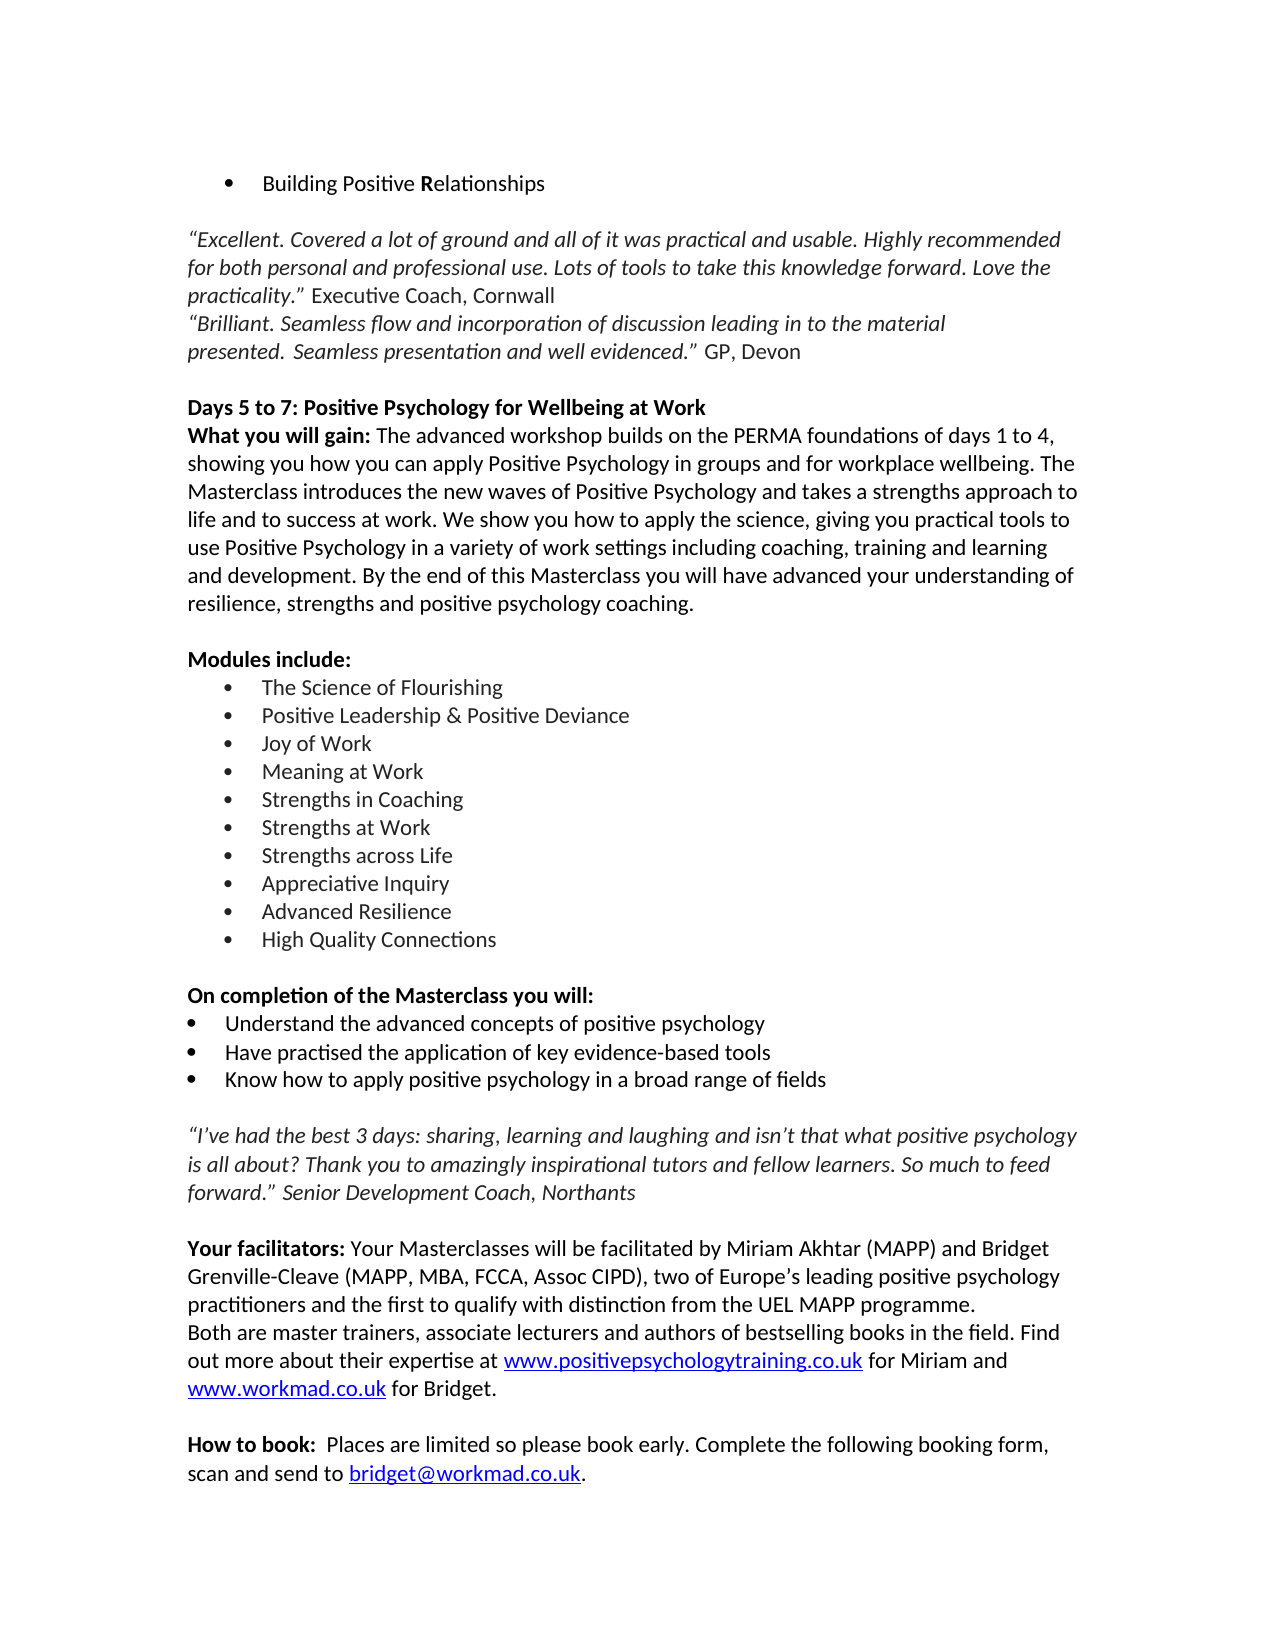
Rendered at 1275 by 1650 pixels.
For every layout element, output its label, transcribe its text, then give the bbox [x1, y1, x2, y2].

list Joy of Work [224, 729, 1088, 757]
list Have practised the application of key evidence-based tools [187, 1038, 1088, 1066]
text Your facilitators: Your Masterclasses will be facilitated by Miriam Akhtar (MAPP) and Bridget Grenville-Cleave (MAPP, MBA, FCCA, Assoc CIPD), two of Europe’s leading positive psychology practitioners and the first to qualify with distinction from the UEL MAPP programme. [187, 1234, 1088, 1318]
text On completion of the Masterclass you will: [187, 982, 1088, 1009]
list Positive Leadership & Positive Deviance [224, 701, 1088, 729]
text Modules include: [187, 645, 1088, 673]
list Strengths at Work [224, 813, 1088, 841]
list Appreciative Inquiry [224, 869, 1088, 897]
list High Quality Connections [224, 926, 1088, 953]
list Advanced Resilience [224, 897, 1088, 926]
text Days 5 to 7: Positive Psychology for Wellbeing at Work [187, 393, 1088, 421]
list Meaning at Work [224, 757, 1088, 785]
list Understand the advanced concepts of positive psychology [187, 1009, 1088, 1038]
list Know how to apply positive psychology in a broad range of fields [187, 1066, 1088, 1094]
list The Science of Flourishing [224, 673, 1088, 701]
text What you will gain: The advanced workshop builds on the PERMA foundations of days 1 to 4, showing you how you can apply Positive Psychology in groups and for workplace wellbeing. The Masterclass introduces the new waves of Positive Psychology and takes a strengths approach to life and to success at work. We show you how to apply the science, giving you practical tools to use Positive Psychology in a variety of work settings including coaching, training and learning and development. By the end of this Masterclass you will have advanced your understanding of resilience, strengths and positive psychology coaching. [187, 421, 1088, 617]
text “I’ve had the best 3 days: sharing, learning and laughing and isn’t that what positive psychology is all about? Thank you to amazingly inspirational tutors and fellow learners. So much to feed forward.” Senior Development Coach, Northants [187, 1122, 1088, 1206]
text How to book: Places are limited so please book early. Complete the following booking form, scan and send to bridget@workmad.co.uk. [187, 1431, 1088, 1487]
list Building Positive Relationships [225, 169, 1088, 197]
list Strengths across Life [224, 841, 1088, 869]
text “Brilliant. Seamless flow and incorporation of discussion leading in to the material presented. Seamless presentation and well evidenced.” GP, Devon [187, 309, 1088, 365]
list Strengths in Coaching [224, 785, 1088, 813]
text Both are master trainers, associate lecturers and authors of bestselling books in the field. Find out more about their expertise at www.positivepsychologytraining.co.uk for Miriam and www.workmad.co.uk for Bridget. [187, 1318, 1088, 1402]
text “Excellent. Covered a lot of ground and all of it was practical and usable. Highly recommended for both personal and professional use. Lots of tools to take this knowledge forward. Love the practicality.” Executive Coach, Cornwall [187, 225, 1088, 309]
